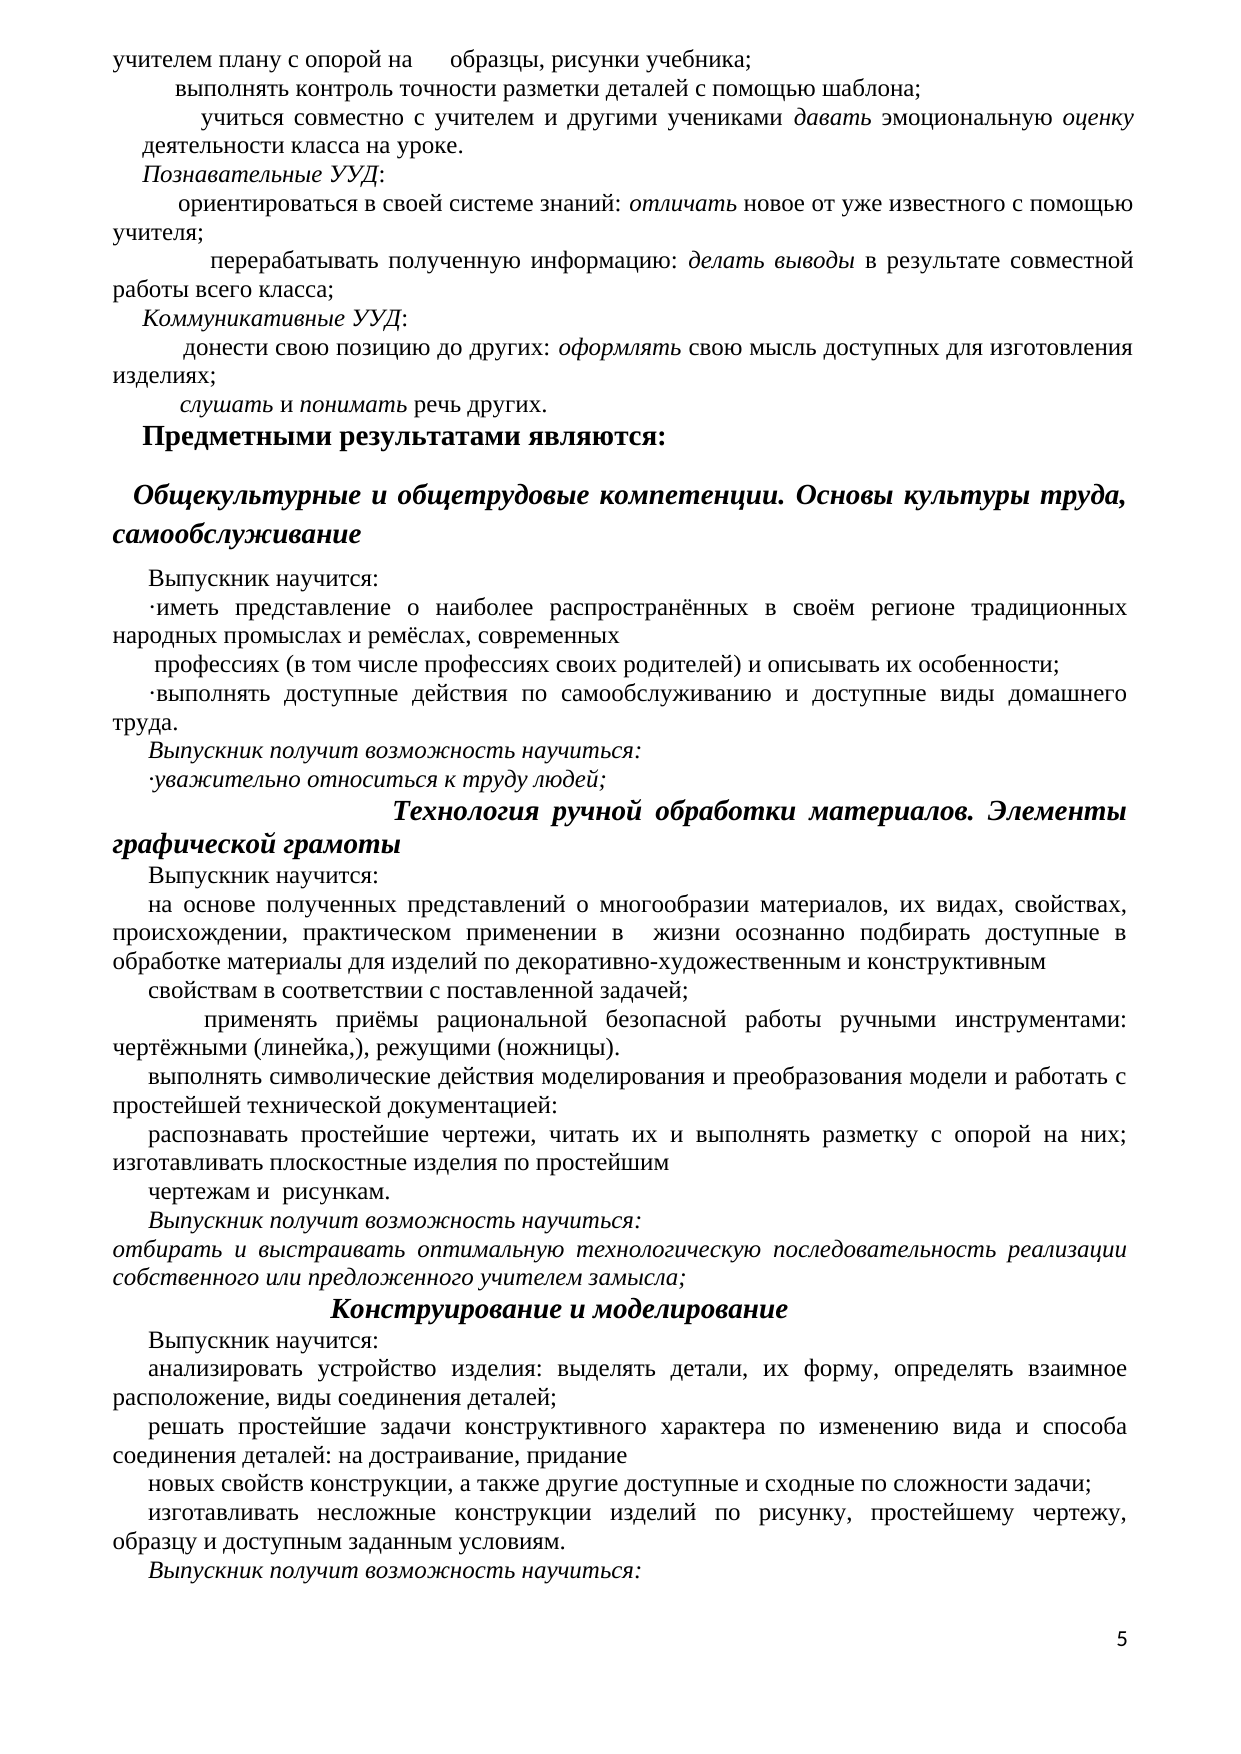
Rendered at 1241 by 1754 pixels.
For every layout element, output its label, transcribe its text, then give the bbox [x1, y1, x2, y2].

text Выпускник получит возможность научиться: [112, 1205, 1128, 1234]
text изготавливать несложные конструкции изделий по рисунку, простейшему чертежу, образцу и доступным заданным условиям. [112, 1497, 1128, 1555]
text Коммуникативные УУД: [112, 303, 1134, 332]
text Выпускник научится: [112, 563, 1128, 592]
text решать простейшие задачи конструктивного характера по изменению вида и способа соединения деталей: на достраивание, придание [112, 1411, 1128, 1468]
text ·выполнять доступные действия по самообслуживанию и доступные виды домашнего труда. [112, 678, 1128, 735]
text Выпускник получит возможность научиться: [112, 735, 1128, 764]
text ·иметь представление о наиболее распространённых в своём регионе традиционных народных промыслах и ремёслах, современных [112, 592, 1128, 649]
text применять приёмы рациональной безопасной работы ручными инструментами: чертёжными (линейка,), режущими (ножницы). [112, 1004, 1128, 1061]
text перерабатывать полученную информацию: делать выводы в результате совместной работы всего класса; [112, 246, 1134, 303]
text Познавательные УУД: [112, 159, 1134, 188]
text на основе полученных представлений о многообразии материалов, их видах, свойствах, происхождении, практическом применении в жизни осознанно подбирать доступные в обработке материалы для изделий по декоративно-художественным и конструктивным [112, 889, 1128, 975]
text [112, 44, 1134, 73]
text Выпускник получит возможность научиться: [112, 1555, 1128, 1583]
text учиться совместно с учителем и другими учениками давать эмоциональную оценку деятельности класса на уроке. [142, 102, 1134, 159]
text Конструирование и моделирование [112, 1291, 1128, 1325]
text распознавать простейшие чертежи, читать их и выполнять разметку с опорой на них; изготавливать плоскостные изделия по простейшим [112, 1119, 1128, 1176]
text ·уважительно относиться к труду людей; [112, 764, 1128, 793]
text Выпускник научится: [112, 860, 1128, 889]
text новых свойств конструкции, а также другие доступные и сходные по сложности задачи; [112, 1468, 1128, 1497]
text Предметными результатами являются: [112, 418, 1134, 452]
text выполнять контроль точности разметки деталей с помощью шаблона; [112, 73, 1134, 102]
text Общекультурные и общетрудовые компетенции. Основы культуры труда, самообслуживание [112, 477, 1128, 550]
text чертежам и рисункам. [112, 1176, 1128, 1205]
text слушать и понимать речь других. [112, 389, 1134, 418]
text ориентироваться в своей системе знаний: отличать новое от уже известного с помощью учителя; [112, 188, 1134, 246]
text профессиях (в том числе профессиях своих родителей) и описывать их особенности; [112, 649, 1128, 678]
text донести свою позицию до других: оформлять свою мысль доступных для изготовления изделиях; [112, 332, 1134, 389]
text отбирать и выстраивать оптимальную технологическую последовательность реализации собственного или предложенного учителем замысла; [112, 1234, 1128, 1291]
text выполнять символические действия моделирования и преобразования модели и работать с простейшей технической документацией: [112, 1061, 1128, 1119]
text свойствам в соответствии с поставленной задачей; [112, 975, 1128, 1004]
text Технология ручной обработки материалов. Элементы графической грамоты [112, 793, 1128, 860]
text анализировать устройство изделия: выделять детали, их форму, определять взаимное расположение, виды соединения деталей; [112, 1353, 1128, 1411]
text Выпускник научится: [112, 1325, 1128, 1353]
